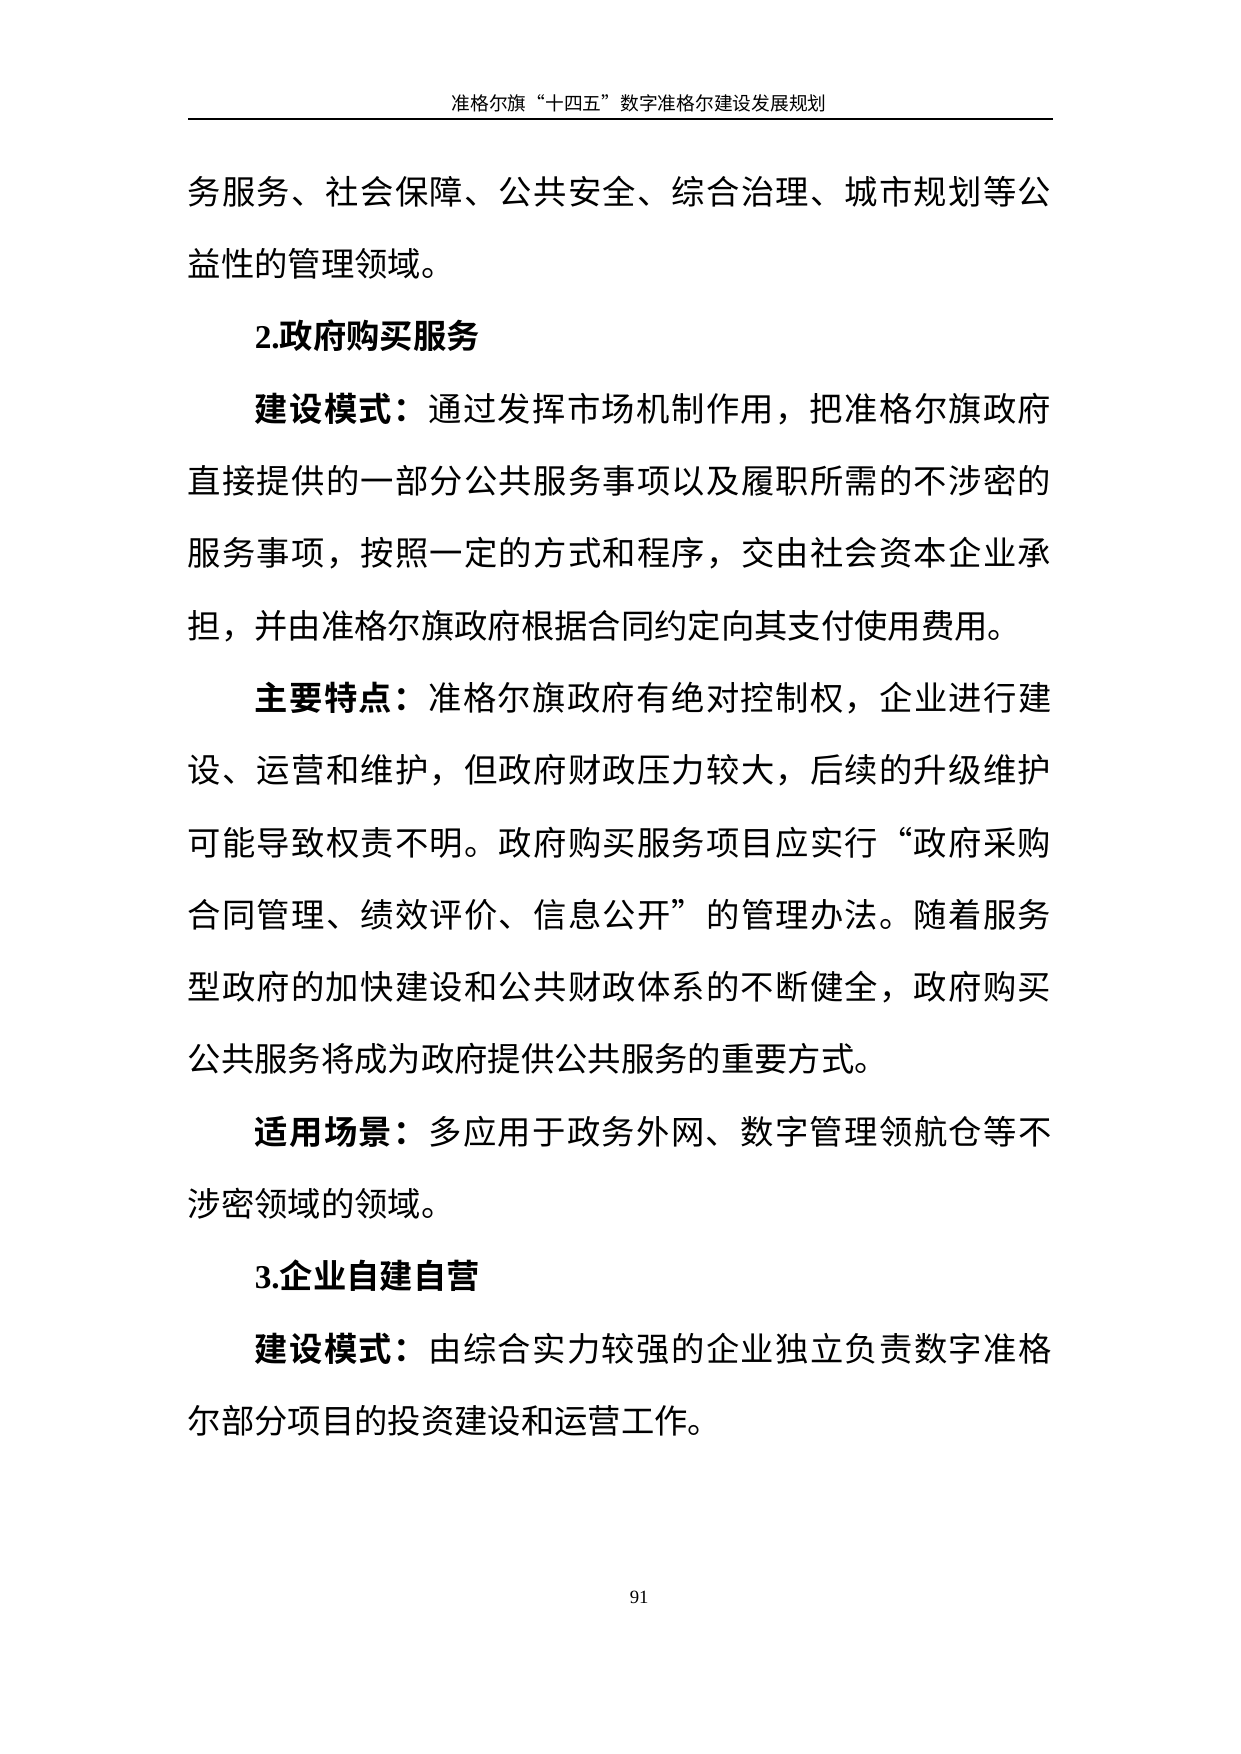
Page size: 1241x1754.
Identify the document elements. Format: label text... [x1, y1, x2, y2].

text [187, 166, 1053, 286]
text 建设模式：通过发挥市场机制作用，把准格尔旗政府直接提供的一部分公共服务事项以及履职所需的不涉密的服务事项，按照一定的方式和程序，交由社会资本企业承担，并由准格尔旗政府根据合同约定向其支付使用费用。 [187, 382, 1053, 648]
text 建设模式：由综合实力较强的企业独立负责数字准格尔部分项目的投资建设和运营工作。 [187, 1322, 1053, 1443]
text 主要特点：准格尔旗政府有绝对控制权，企业进行建设、运营和维护，但政府财政压力较大，后续的升级维护可能导致权责不明。政府购买服务项目应实行“政府采购、合同管理、绩效评价、信息公开”的管理办法。随着服务型政府的加快建设和公共财政体系的不断健全，政府购买公共服务将成为政府提供公共服务的重要方式。 [187, 672, 1053, 1081]
text 适用场景：多应用于政务外网、数字管理领航仓等不涉密领域的领域。 [187, 1105, 1053, 1226]
text 3.企业自建自营 [187, 1250, 1053, 1298]
text 2.政府购买服务 [187, 310, 1053, 358]
